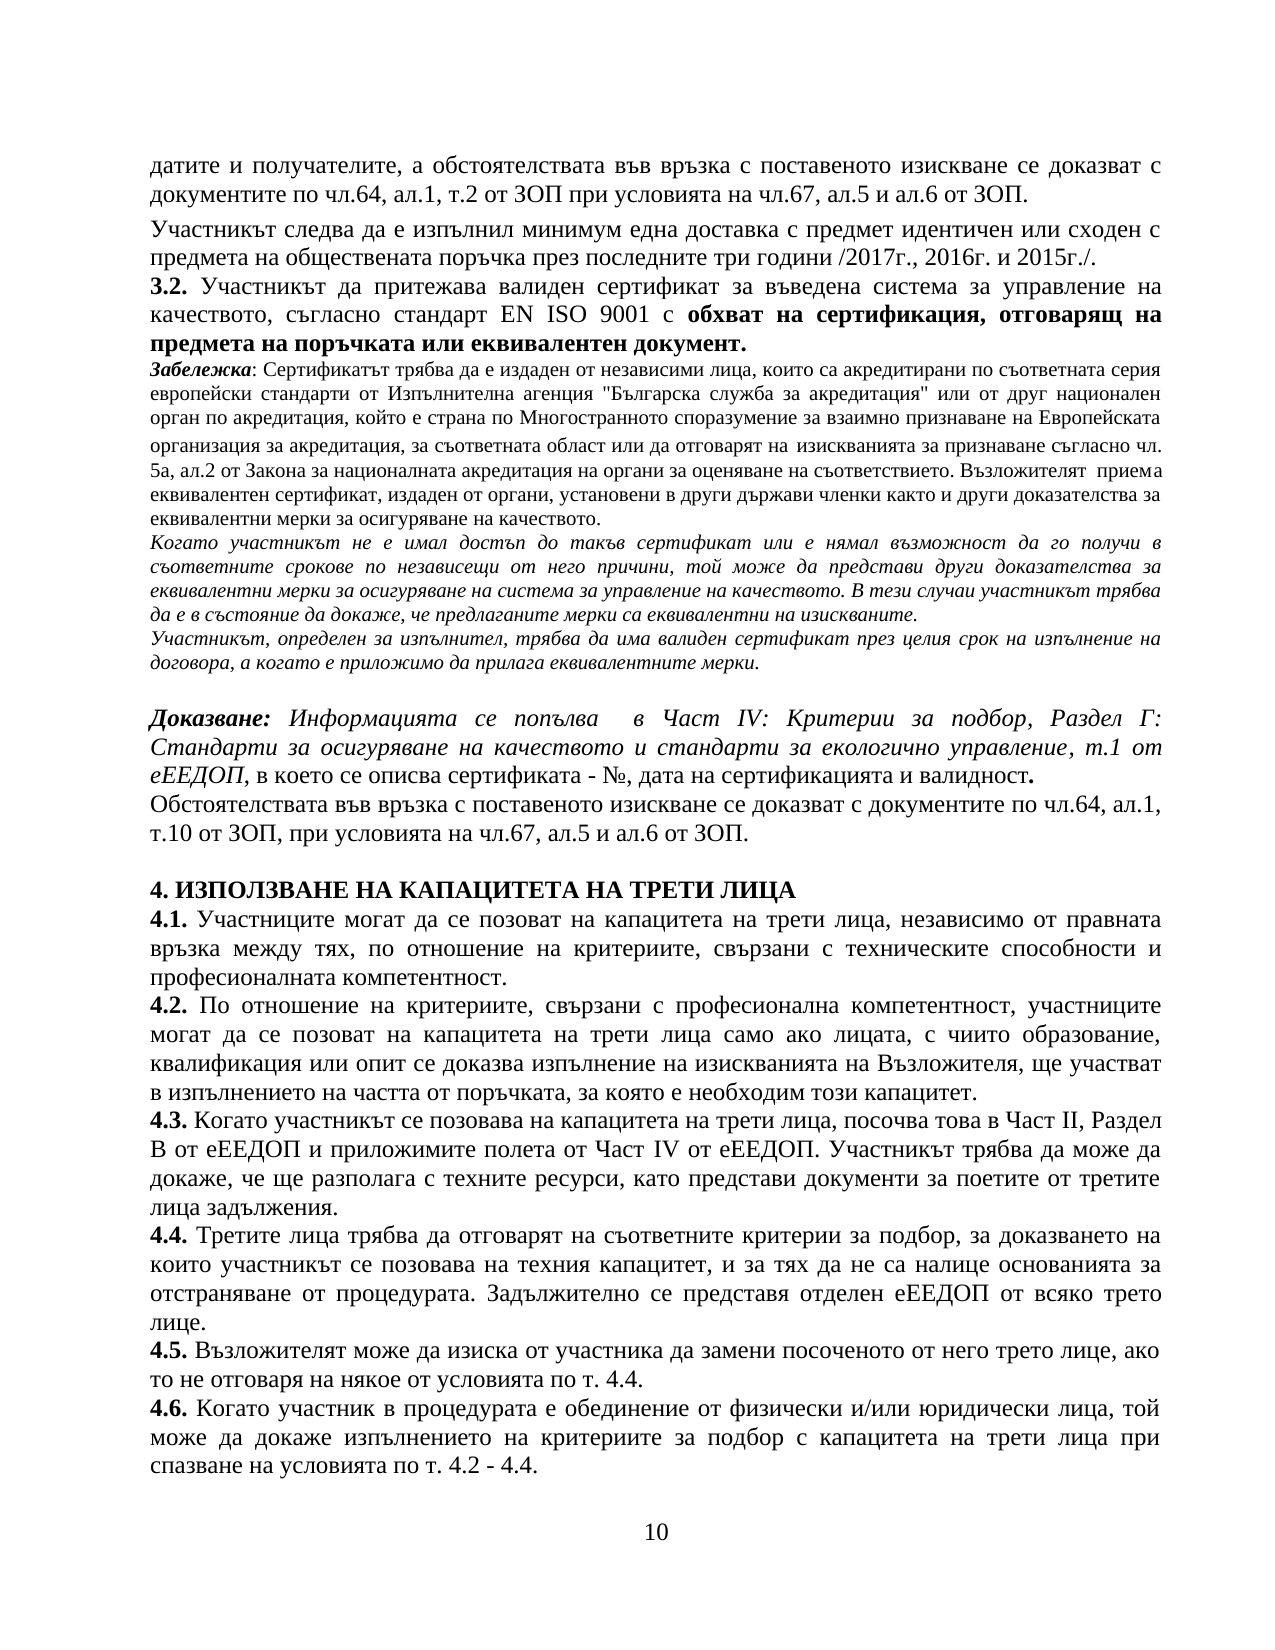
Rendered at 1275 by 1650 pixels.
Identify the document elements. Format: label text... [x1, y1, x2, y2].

text 4.4. Третите лица трябва да отговарят на съответните критерии за подбор, за доказването на които участникът се позовава на техния капацитет, и за тях да не са налице основанията за отстраняване от процедурата. Задължително се представя отделен еЕЕДОП от всяко трето лице. [150, 1220, 1162, 1335]
text Участникът следва да е изпълнил минимум една доставка с предмет идентичен или сходен с предмета на обществената поръчка през последните три години /2017г., 2016г. и 2015г./. [150, 214, 1162, 271]
list Участниците могат да се позоват на капацитета на трети лица, независимо от правната връзка между тях, по отношение на критериите, свързани с техническите способности и професионалната компетентност. [150, 904, 1162, 990]
text 4.3. Когато участникът се позовава на капацитета на трети лица, посочва това в Част II, Раздел В от еЕЕДОП и приложимите полета от Част IV от еЕЕДОП. Участникът трябва да може да докаже, че ще разполага с техните ресурси, като представи документи за поетите от третите лица задължения. [150, 1105, 1162, 1220]
text 4.2. По отношение на критериите, свързани с професионална компетентност, участниците могат да се позоват на капацитета на трети лица само ако лицата, с чиито образование, квалификация или опит се доказва изпълнение на изискванията на Възложителя, ще участват в изпълнението на частта от поръчката, за която е необходим този капацитет. [150, 990, 1162, 1105]
text Участникът, определен за изпълнител, трябва да има валиден сертификат през целия срок на изпълнение на договора, а когато е приложимо да прилага еквивалентните мерки. [150, 626, 1162, 674]
text 4. ИЗПОЛЗВАНЕ НА КАПАЦИТЕТА НА ТРЕТИ ЛИЦА [150, 875, 1162, 904]
text 4.5. Възложителят може да изиска от участника да замени посоченото от него трето лице, ако то не отговаря на някое от условията по т. 4.4. [150, 1335, 1161, 1393]
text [150, 150, 1162, 207]
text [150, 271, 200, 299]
text 4.6. Когато участник в процедурата е обединение от физически и/или юридически лица, той може да докаже изпълнението на критериите за подбор с капацитета на трети лица при спазване на условията по т. 4.2 - 4.4. [150, 1393, 1161, 1479]
text Доказване: Информацията се попълва в Част IV: Критерии за подбор, Раздел Г: Стандарти за осигуряване на качеството и стандарти за екологично управление, т.1 от еЕЕДОП, в което се описва сертификата - №, дата на сертификацията и валидност. [150, 703, 1162, 789]
text Забележка: Сертификатът трябва да е издаден от независими лица, които са акредитирани по съответната серия европейски стандарти от Изпълнителна агенция "Българска служба за акредитация" или от друг национален орган по акредитация, който е страна по Многостранното споразумение за взаимно признаване на Европейската организация за акредитация, за съответната област или да отговарят на изискванията за признаване съгласно чл. 5а, ал.2 от Закона за националната акредитация на органи за оценяване на съответствието. Възложителят приема еквивалентен сертификат, издаден от органи, установени в други държави членки както и други доказателства за еквивалентни мерки за осигуряване на качеството. [150, 357, 1162, 530]
text Обстоятелствата във връзка с поставеното изискване се доказват с документите по чл.64, ал.1, т.10 от ЗОП, при условията на чл.67, ал.5 и ал.6 от ЗОП. [150, 789, 1162, 847]
text Когато участникът не е имал достъп до такъв сертификат или е нямал възможност да го получи в съответните срокове по независещи от него причини, той може да представи други доказателства за еквивалентни мерки за осигуряване на система за управление на качеството. В тези случаи участникът трябва да е в състояние да докаже, че предлаганите мерки са еквивалентни на изискваните. [150, 530, 1162, 626]
text 3.2. Участникът да притежава валиден сертификат за въведена система за управление на качеството, съгласно стандарт EN ISO 9001 с обхват на сертификация, отговарящ на предмета на поръчката или еквивалентен документ. [150, 299, 1162, 357]
